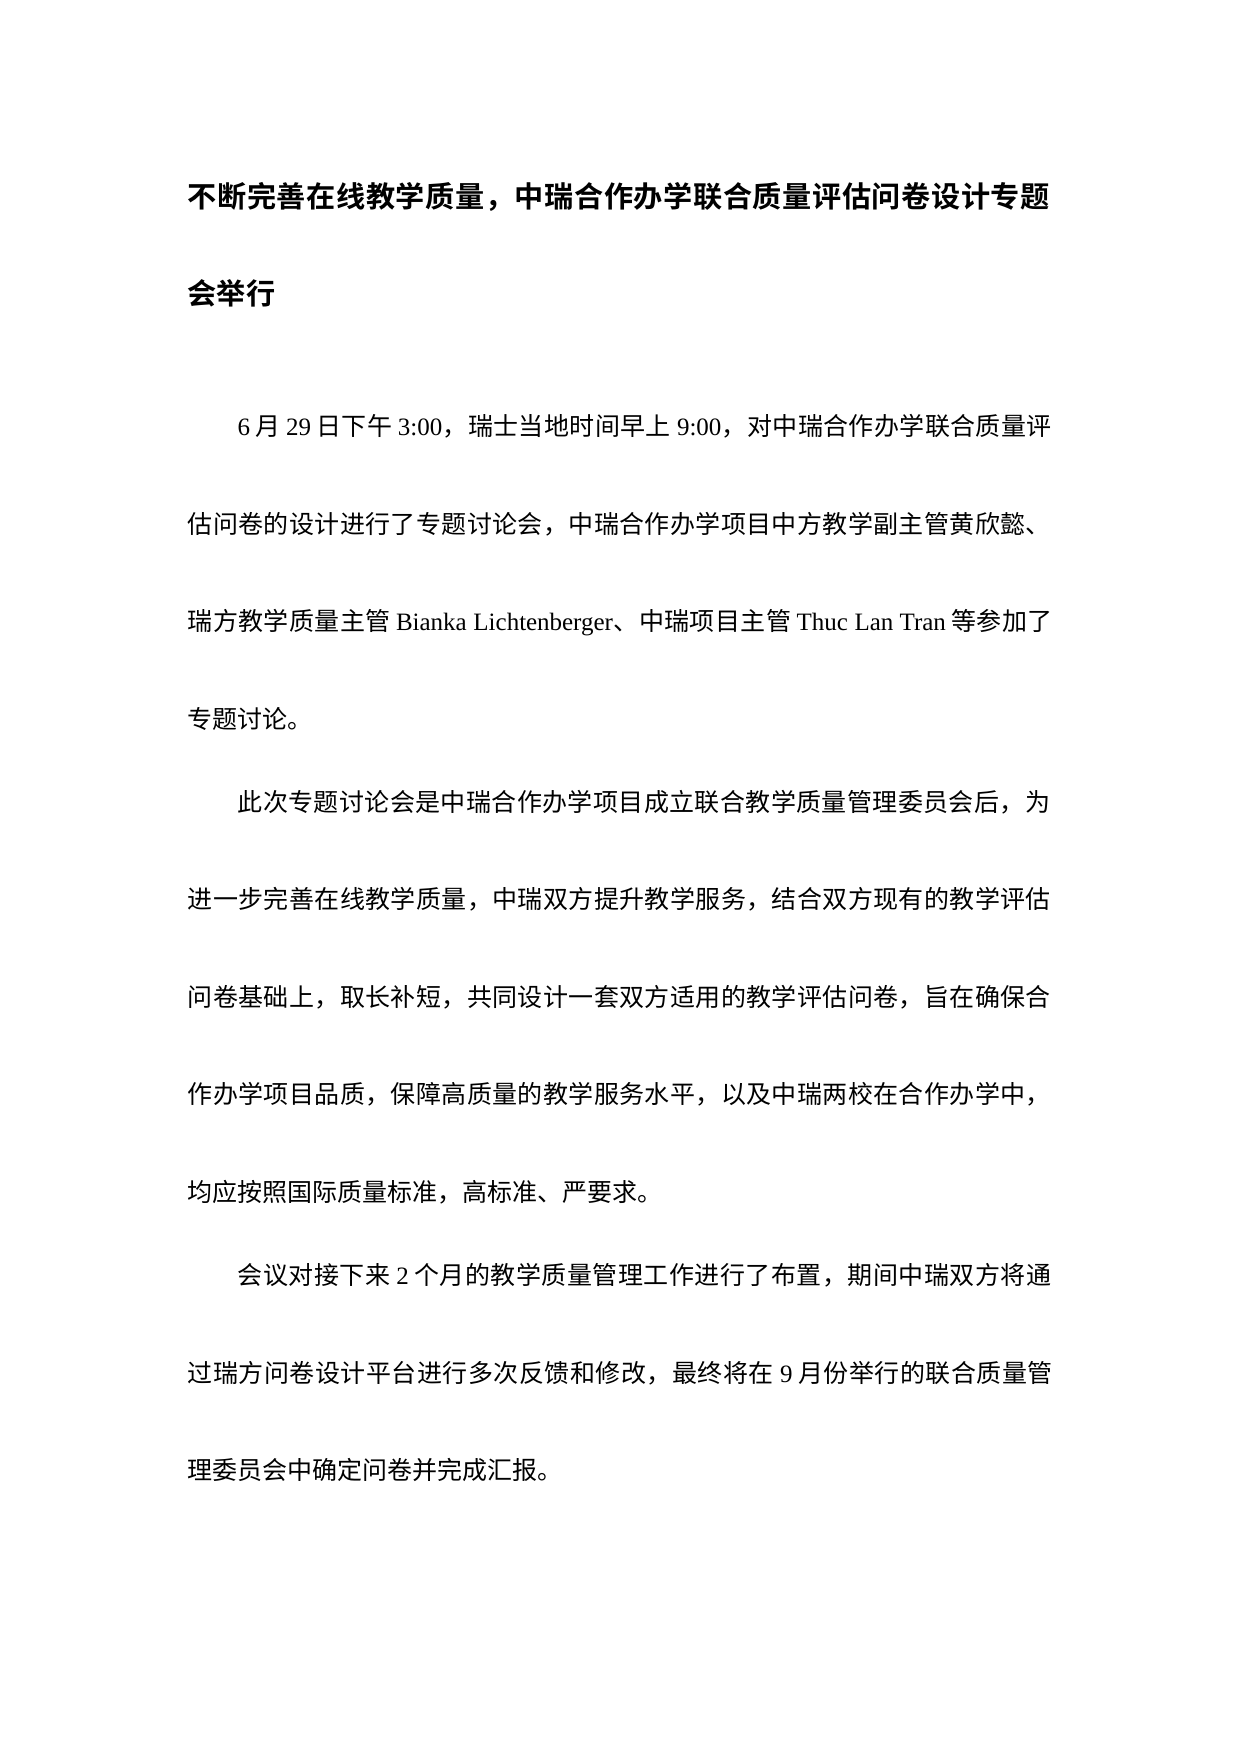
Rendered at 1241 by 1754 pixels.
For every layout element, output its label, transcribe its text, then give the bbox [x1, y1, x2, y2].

text 6月29日下午3:00，瑞士当地时间早上9:00，对中瑞合作办学联合质量评估问卷的设计进行了专题讨论会，中瑞合作办学项目中方教学副主管黄欣懿、瑞方教学质量主管Bianka Lichtenberger、中瑞项目主管Thuc Lan Tran等参加了专题讨论。 [187, 392, 1053, 750]
text 会议对接下来2个月的教学质量管理工作进行了布置，期间中瑞双方将通过瑞方问卷设计平台进行多次反馈和修改，最终将在9月份举行的联合质量管理委员会中确定问卷并完成汇报。 [187, 1241, 1053, 1501]
text 不断完善在线教学质量，中瑞合作办学联合质量评估问卷设计专题会举行 [187, 162, 1053, 324]
text 此次专题讨论会是中瑞合作办学项目成立联合教学质量管理委员会后，为进一步完善在线教学质量，中瑞双方提升教学服务，结合双方现有的教学评估问卷基础上，取长补短，共同设计一套双方适用的教学评估问卷，旨在确保合作办学项目品质，保障高质量的教学服务水平，以及中瑞两校在合作办学中，均应按照国际质量标准，高标准、严要求。 [187, 768, 1053, 1223]
